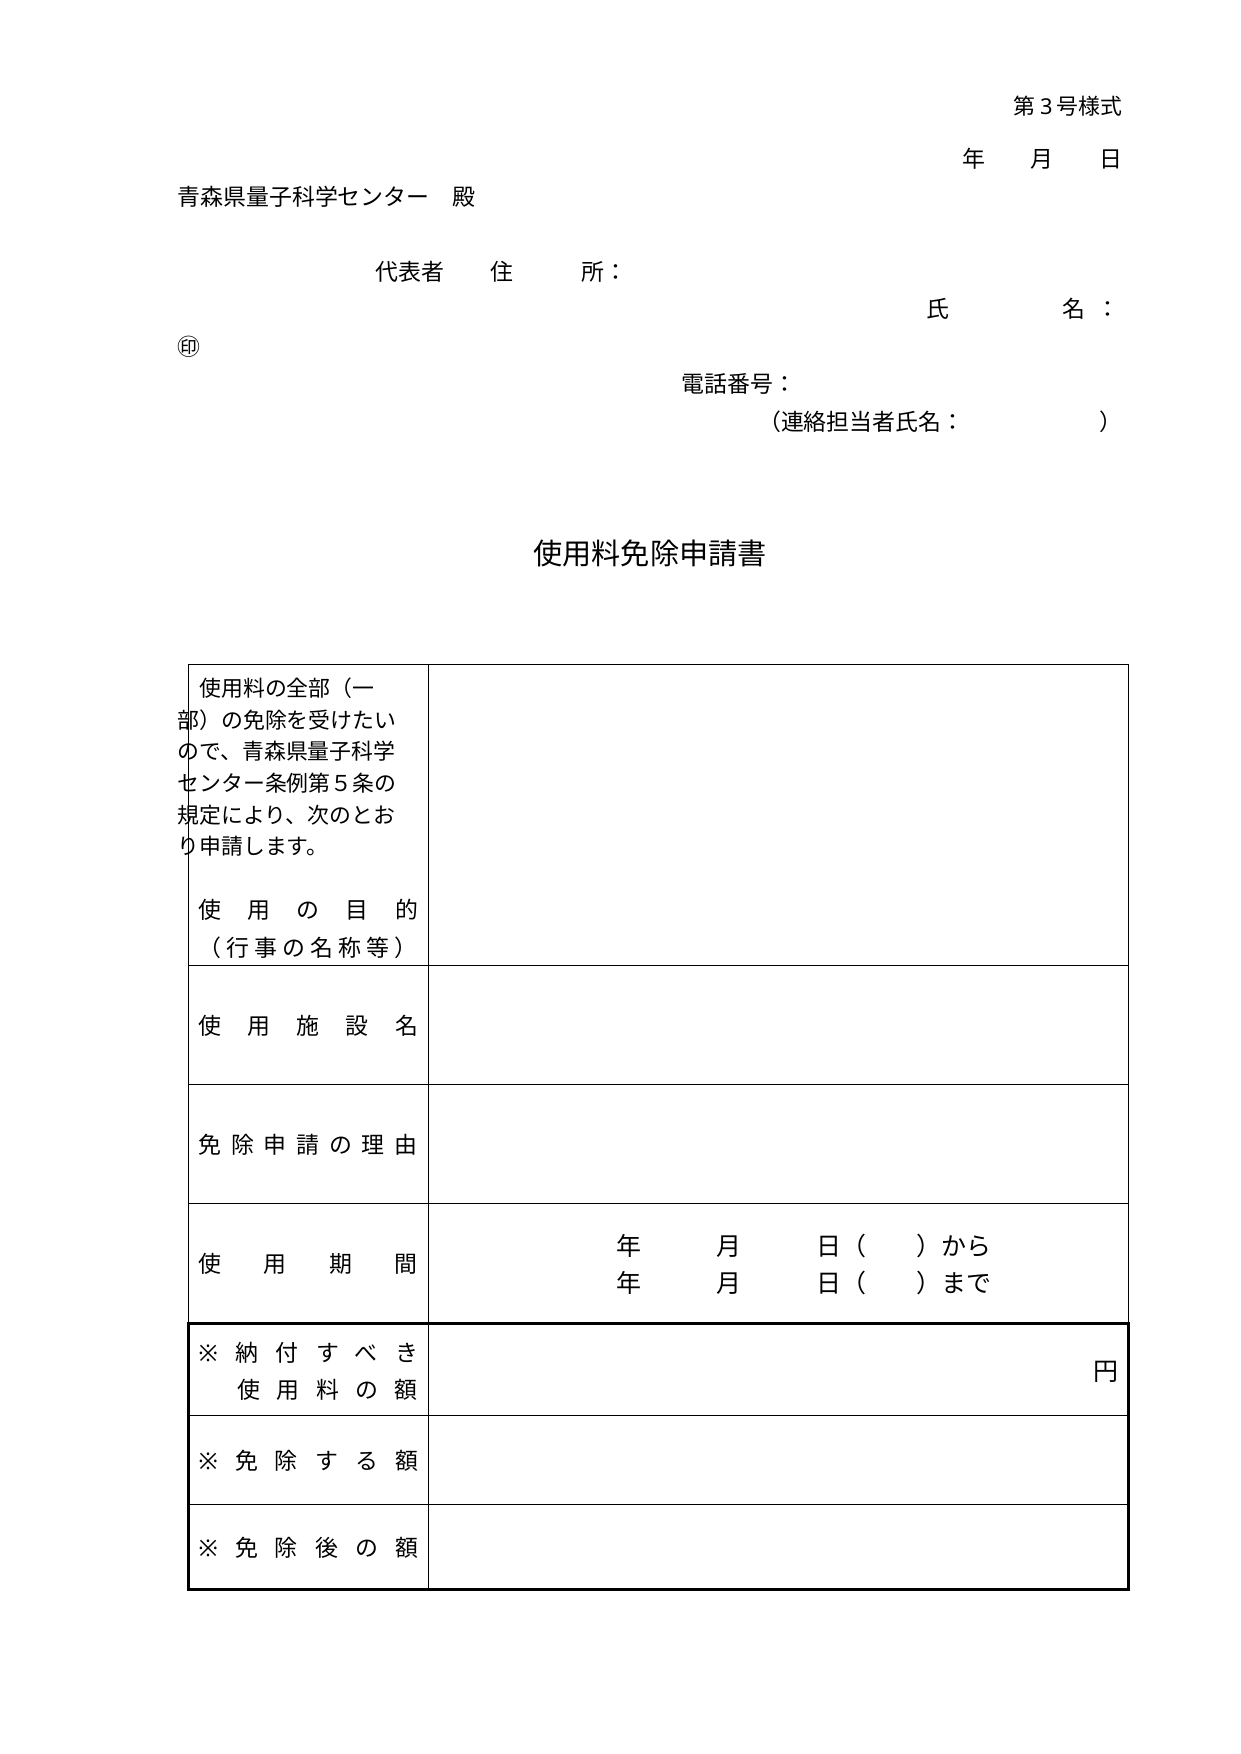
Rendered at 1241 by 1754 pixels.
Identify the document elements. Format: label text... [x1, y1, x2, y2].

table_cell 年 月 日（ ）から 年 月 日（ ）まで [429, 1204, 1128, 1322]
table_cell 使用施設名 [189, 966, 428, 1084]
table_header [429, 665, 1128, 965]
table_cell 使用期間 [189, 1204, 428, 1322]
text 氏 名： ㊞ [177, 289, 1122, 364]
text （連絡担当者氏名： ） [177, 401, 1122, 439]
table_cell 円 [429, 1325, 1127, 1415]
text 使用料免除申請書 [177, 514, 1122, 589]
text 電話番号： [177, 364, 1122, 401]
table_cell ※納付すべき 使用料の額 [190, 1325, 428, 1415]
text 年 月 日 [177, 139, 1122, 176]
table_cell ※免除後の額 [190, 1505, 428, 1588]
text 代表者 住 所： [177, 251, 1122, 289]
table_header 使用の目的 （行事の名称等） [189, 665, 428, 965]
text 青森県量子科学センター 殿 [177, 176, 1122, 214]
table_cell [429, 1085, 1128, 1203]
table_cell ※免除する額 [190, 1416, 428, 1503]
table_cell [429, 1416, 1127, 1503]
table_cell [429, 1505, 1127, 1588]
table_cell [429, 966, 1128, 1084]
table_cell 免除申請の理由 [189, 1085, 428, 1203]
text 使用料の全部（一部）の免除を受けたいので、青森県量子科学センター条例第５条の規定により、次のとおり申請します。 [177, 671, 397, 861]
